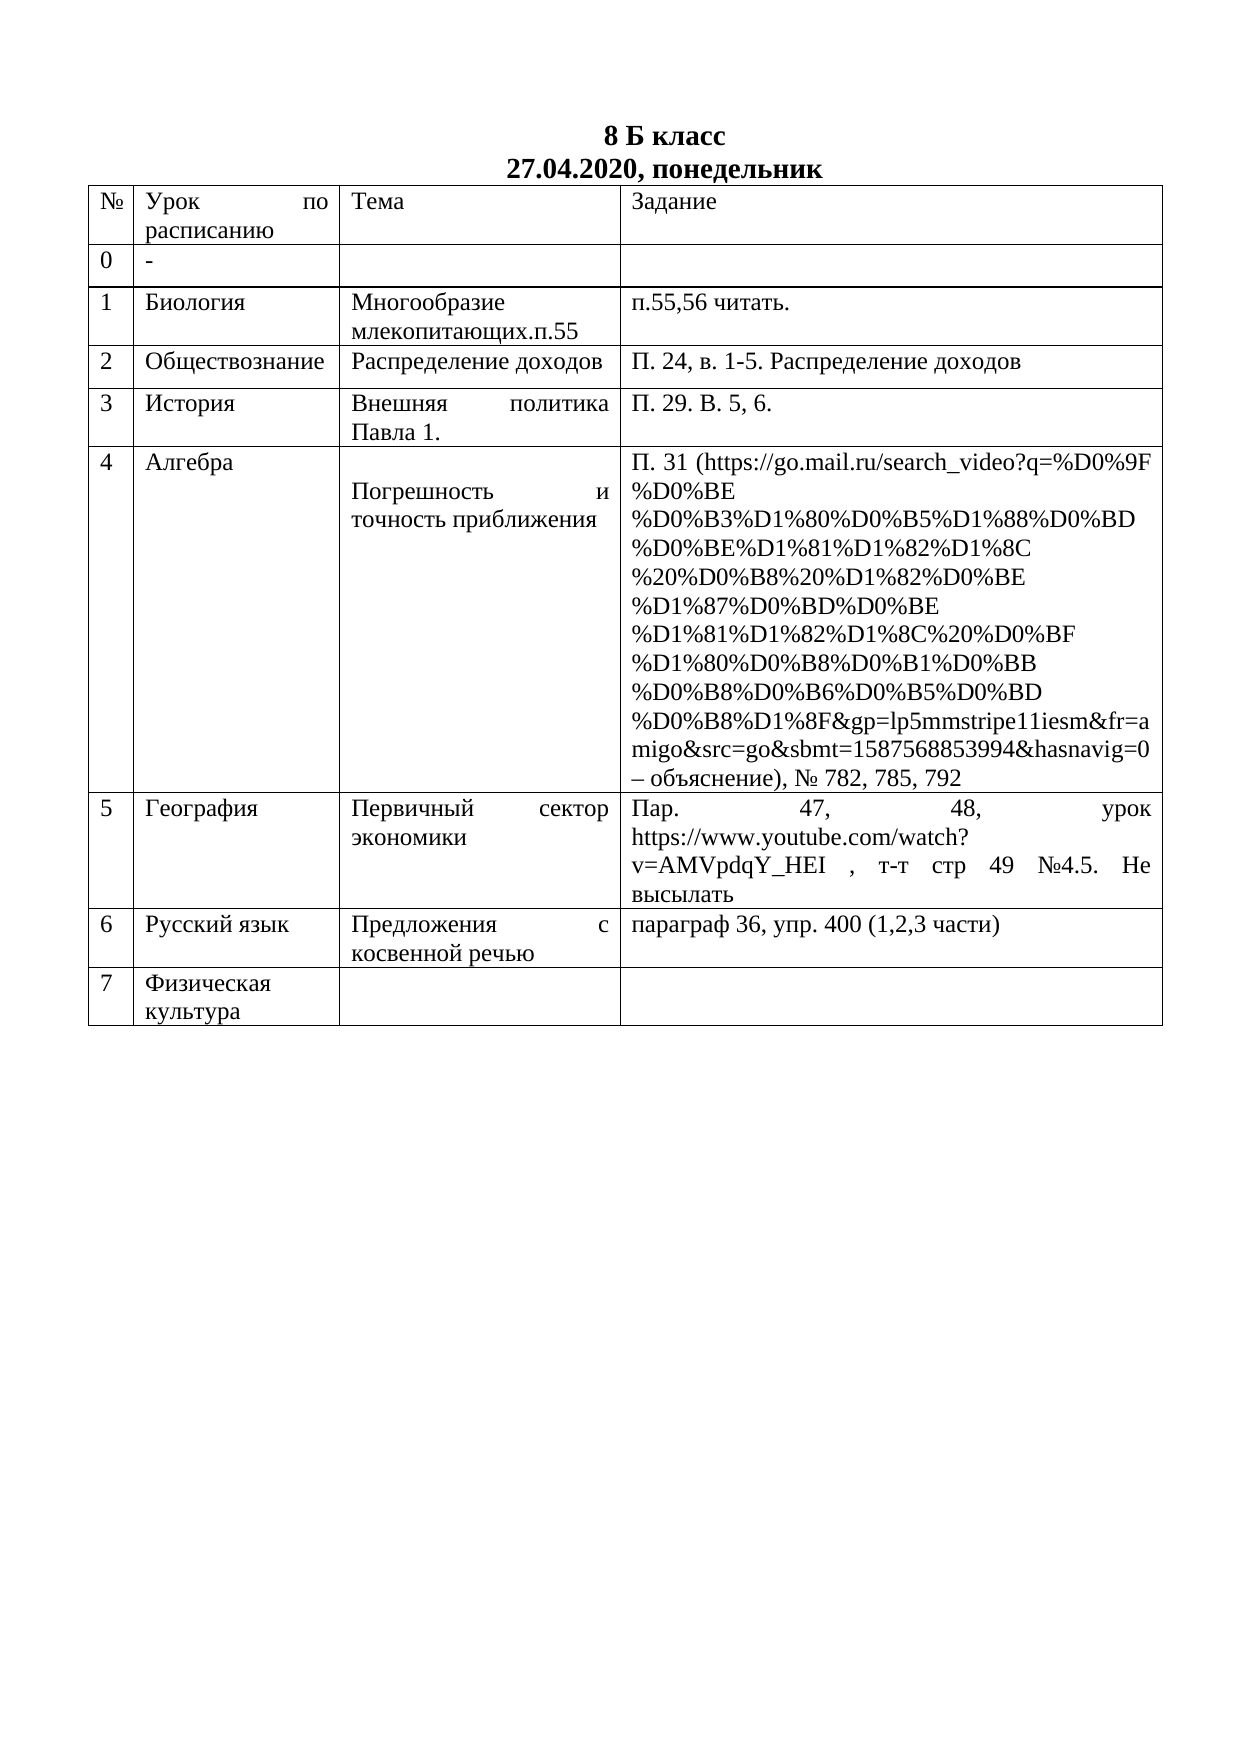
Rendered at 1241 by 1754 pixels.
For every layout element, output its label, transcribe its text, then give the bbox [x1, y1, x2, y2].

table_cell Распределение доходов [340, 346, 620, 387]
table_cell 0 [89, 245, 133, 286]
table_cell 4 [89, 447, 133, 792]
table_cell 7 [89, 968, 133, 1025]
table_cell П. 31 (https://go.mail.ru/search_video?q=%D0%9F%D0%BE%D0%B3%D1%80%D0%B5%D1%88%D0%BD%D0%BE%D1%81%D1%82%D1%8C%20%D0%B8%20%D1%82%D0%BE%D1%87%D0%BD%D0%BE%D1%81%D1%82%D1%8C%20%D0%BF%D1%80%D0%B8%D0%B1%D0%BB%D0%B8%D0%B6%D0%B5%D0%BD%D0%B8%D1%8F&gp=lp5mmstripe11iesm&fr=amigo&src=go&sbmt=1587568853994&hasnavig=0 – объяснение), № 782, 785, 792 [621, 447, 1162, 792]
table_cell 6 [89, 909, 133, 967]
table_cell [340, 245, 620, 286]
table_cell 2 [89, 346, 133, 387]
table_cell Русский язык [134, 909, 339, 967]
table_cell Пар. 47, 48, урок https://www.youtube.com/watch?v=AMVpdqY_HEI , т-т стр 49 №4.5. Не высылать [621, 793, 1162, 908]
table_cell - [134, 245, 339, 286]
table_cell Алгебра [134, 447, 339, 792]
table_cell п.55,56 читать. [621, 288, 1162, 345]
text 27.04.2020, понедельник [177, 152, 1152, 185]
table_header Тема [340, 186, 620, 244]
table_header № [89, 186, 133, 244]
table_cell Обществознание [134, 346, 339, 387]
table_header Задание [621, 186, 1162, 244]
table_cell История [134, 389, 339, 446]
table_cell 3 [89, 389, 133, 446]
table_cell [340, 968, 620, 1025]
table_cell 5 [89, 793, 133, 908]
table_cell Физическая культура [134, 968, 339, 1025]
table_cell Многообразие млекопитающих.п.55 [340, 288, 620, 345]
table_cell Биология [134, 288, 339, 345]
table_cell П. 24, в. 1-5. Распределение доходов [621, 346, 1162, 387]
table_cell параграф 36, упр. 400 (1,2,3 части) [621, 909, 1162, 967]
table_cell Первичный сектор экономики [340, 793, 620, 908]
table_cell 1 [89, 288, 133, 345]
table_cell [621, 245, 1162, 286]
table_cell Погрешность и точность приближения [340, 447, 620, 792]
table_cell География [134, 793, 339, 908]
text 8 Б класс [177, 118, 1152, 152]
table_cell [621, 968, 1162, 1025]
table_cell Предложения с косвенной речью [340, 909, 620, 967]
table_cell Внешняя политика Павла 1. [340, 389, 620, 446]
table_cell П. 29. В. 5, 6. [621, 389, 1162, 446]
table_header Урок по расписанию [134, 186, 339, 244]
